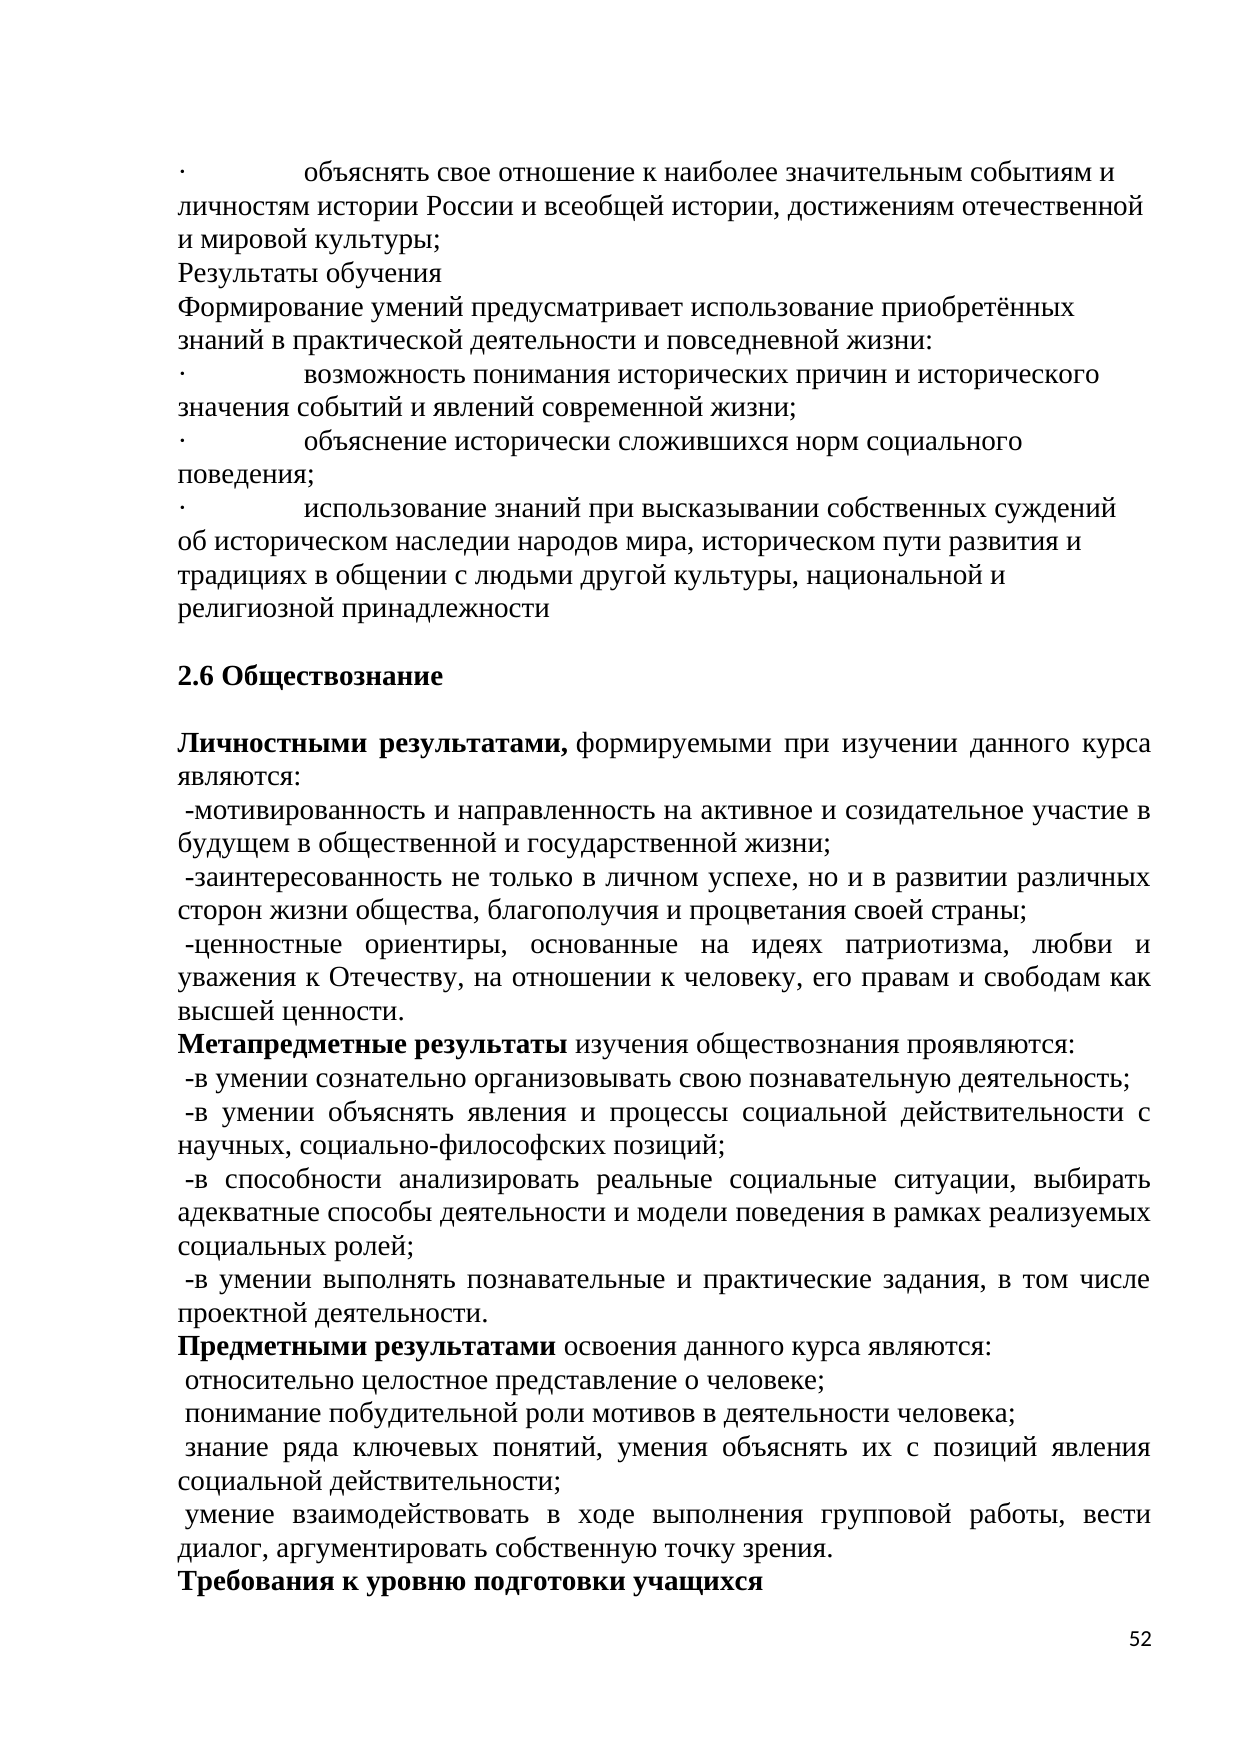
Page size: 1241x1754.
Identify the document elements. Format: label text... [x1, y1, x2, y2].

text -в способности анализировать реальные социальные ситуации, выбирать адекватные способы деятельности и модели поведения в рамках реализуемых социальных ролей; [177, 1161, 1152, 1261]
text -в умении сознательно организовывать свою познавательную деятельность; [177, 1060, 1152, 1094]
text Метапредметные результаты изучения обществознания проявляются: [177, 1027, 1152, 1060]
text 2.6 Обществознание [177, 658, 1152, 691]
text Предметными результатами освоения данного курса являются: [177, 1328, 1152, 1362]
text -в умении выполнять познавательные и практические задания, в том числе проектной деятельности. [177, 1261, 1152, 1328]
text · объяснение исторически сложившихся норм социального поведения; [177, 423, 1152, 490]
text -в умении объяснять явления и процессы социальной действительности с научных, социально-философских позиций; [177, 1094, 1152, 1161]
text · использование знаний при высказывании собственных суждений об историческом наследии народов мира, историческом пути развития и традициях в общении с людьми другой культуры, национальной и религиозной принадлежности [177, 490, 1152, 624]
text -ценностные ориентиры, основанные на идеях патриотизма, любви и уважения к Отечеству, на отношении к человеку, его правам и свободам как высшей ценности. [177, 926, 1152, 1027]
text -заинтересованность не только в личном успехе, но и в развитии различных сторон жизни общества, благополучия и процветания своей страны; [177, 859, 1152, 926]
text относительно целостное представление о человеке; [177, 1362, 1152, 1396]
text -мотивированность и направленность на активное и созидательное участие в будущем в общественной и государственной жизни; [177, 792, 1152, 859]
text Формирование умений предусматривает использование приобретённых знаний в практической деятельности и повседневной жизни: [177, 289, 1152, 356]
text понимание побудительной роли мотивов в деятельности человека; [177, 1396, 1152, 1429]
text · объяснять свое отношение к наиболее значительным событиям и личностям истории России и всеобщей истории, достижениям отечественной и мировой культуры; [177, 154, 1152, 255]
text умение взаимодействовать в ходе выполнения групповой работы, вести диалог, аргументировать собственную точку зрения. [177, 1496, 1152, 1563]
text Результаты обучения [177, 255, 1152, 289]
text Требования к уровню подготовки учащихся [177, 1563, 1152, 1597]
text Личностными результатами, формируемыми при изучении данного курса являются: [177, 725, 1152, 792]
text знание ряда ключевых понятий, умения объяснять их с позиций явления социальной действительности; [177, 1429, 1152, 1496]
text · возможность понимания исторических причин и исторического значения событий и явлений современной жизни; [177, 356, 1152, 423]
